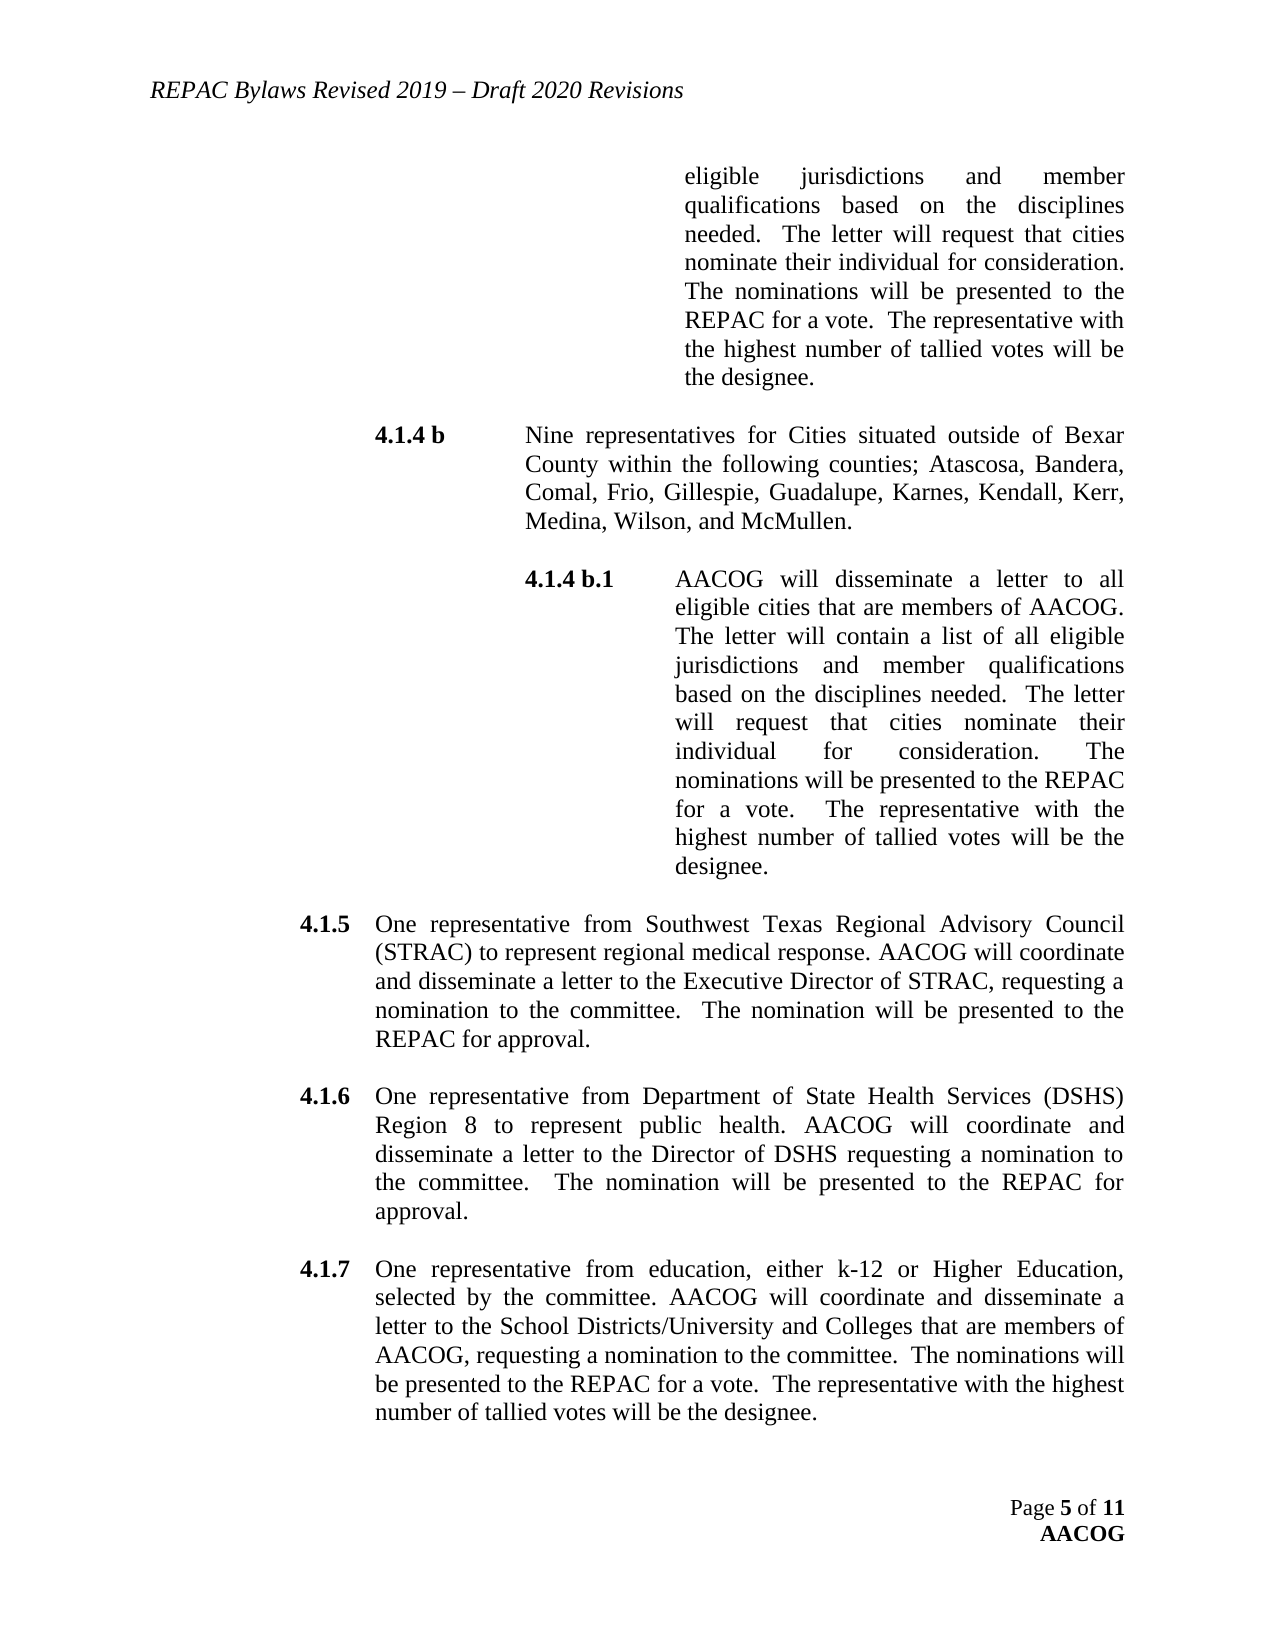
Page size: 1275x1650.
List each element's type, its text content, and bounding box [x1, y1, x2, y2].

text 4.1.4 b.1 AACOG will disseminate a letter to all eligible cities that are members of AACOG. The letter will contain a list of all eligible jurisdictions and member qualifications based on the disciplines needed. The letter will request that cities nominate their individual for consideration. The nominations will be presented to the REPAC for a vote. The representative with the highest number of tallied votes will be the designee. [525, 564, 1125, 880]
text 4.1.6 One representative from Department of State Health Services (DSHS) Region 8 to represent public health. AACOG will coordinate and disseminate a letter to the Director of DSHS requesting a nomination to the committee. The nomination will be presented to the REPAC for approval. [300, 1081, 1125, 1225]
text 4.1.5 One representative from Southwest Texas Regional Advisory Council (STRAC) to represent regional medical response. AACOG will coordinate and disseminate a letter to the Executive Director of STRAC, requesting a nomination to the committee. The nomination will be presented to the REPAC for approval. [300, 909, 1125, 1052]
text 4.1.4 b Nine representatives for Cities situated outside of Bexar County within the following counties; Atascosa, Bandera, Comal, Frio, Gillespie, Guadalupe, Karnes, Kendall, Kerr, Medina, Wilson, and McMullen. [375, 420, 1125, 535]
text 4.1.7 One representative from education, either k-12 or Higher Education, selected by the committee. AACOG will coordinate and disseminate a letter to the School Districts/University and Colleges that are members of AACOG, requesting a nomination to the committee. The nominations will be presented to the REPAC for a vote. The representative with the highest number of tallied votes will be the designee. [300, 1254, 1125, 1426]
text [534, 161, 1125, 391]
